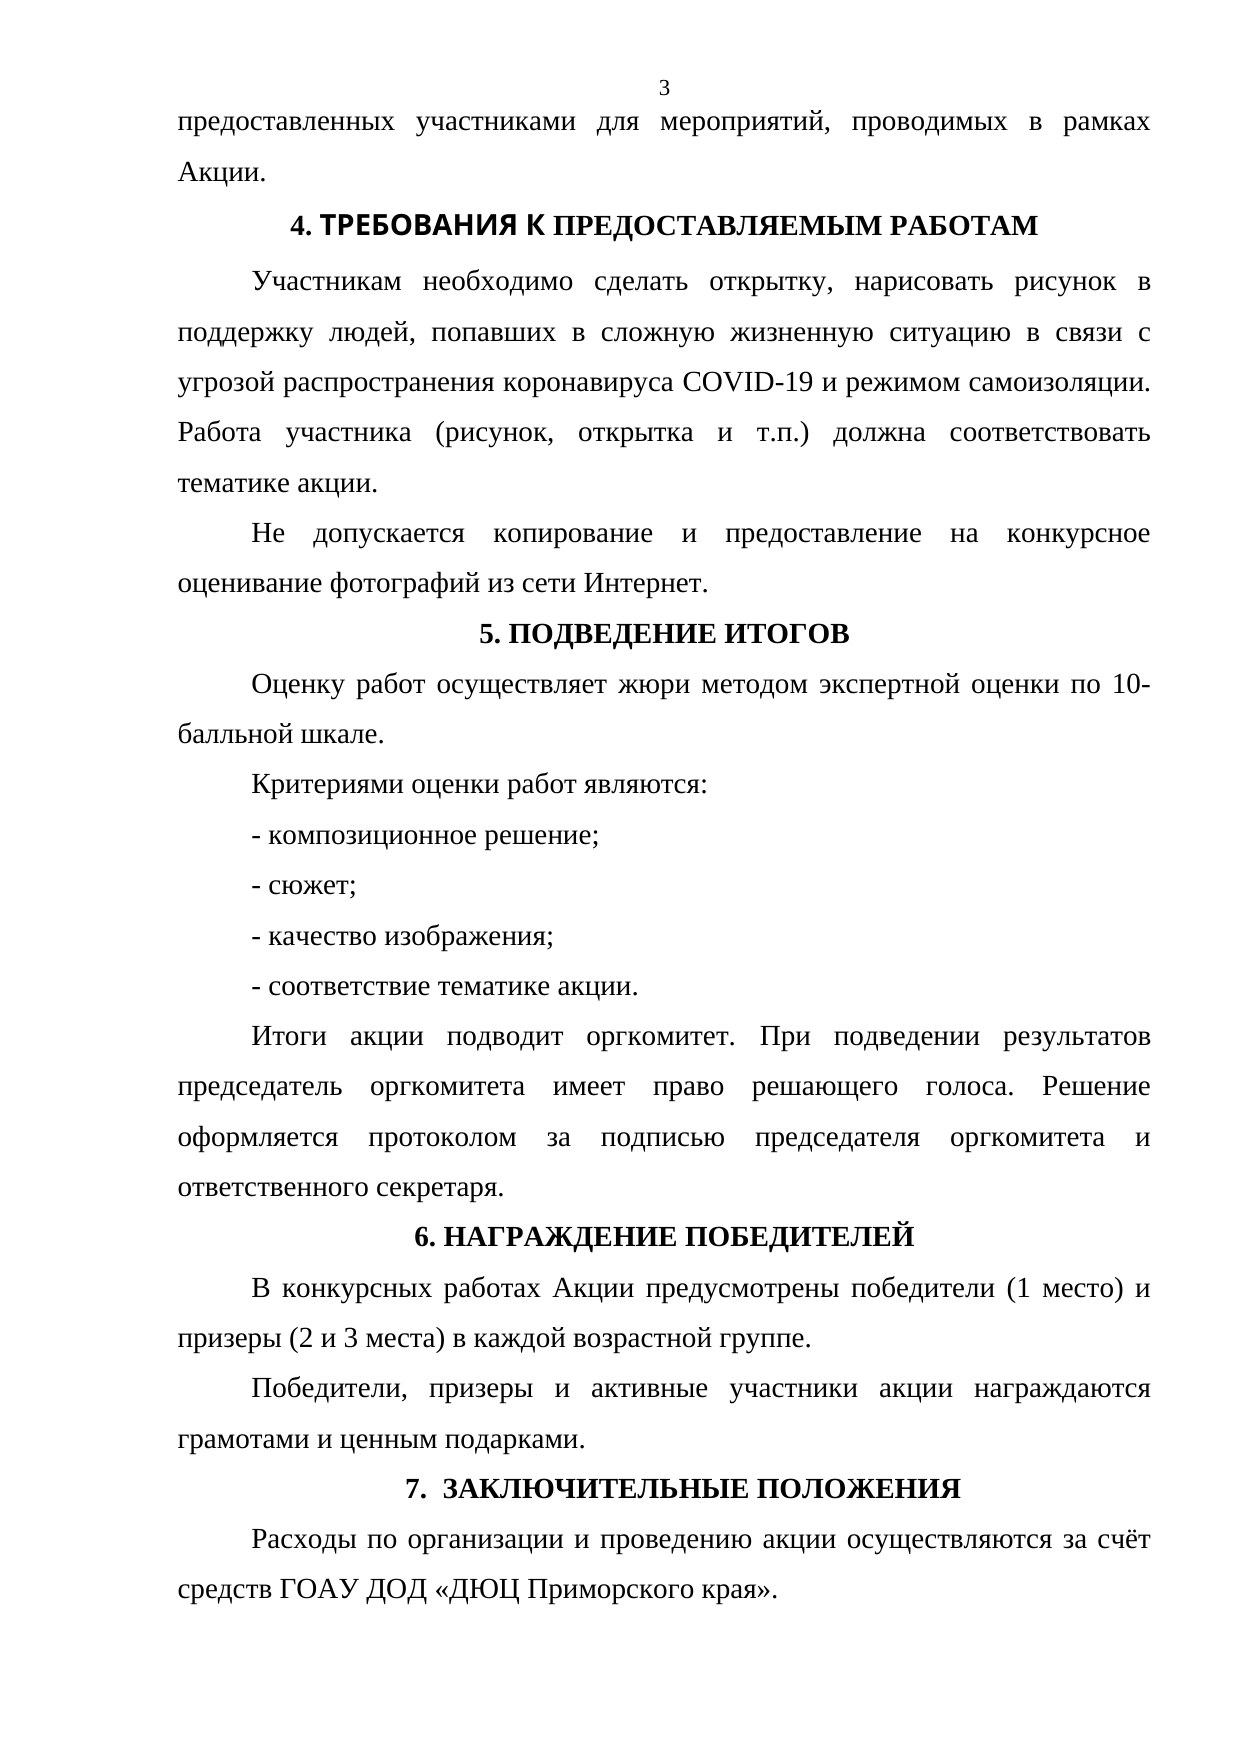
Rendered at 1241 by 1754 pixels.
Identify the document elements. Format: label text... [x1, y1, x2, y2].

text В конкурсных работах Акции предусмотрены победители (1 место) и призеры (2 и 3 места) в каждой возрастной группе. [177, 1270, 1152, 1354]
text Не допускается копирование и предоставление на конкурсное оценивание фотографий из сети Интернет. [177, 515, 1152, 599]
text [177, 103, 1152, 187]
text Оценку работ осуществляет жюри методом экспертной оценки по 10-балльной шкале. [177, 666, 1152, 750]
text 4. ТРЕБОВАНИЯ К ПРЕДОСТАВЛЯЕМЫМ РАБОТАМ [177, 204, 1152, 244]
text - сюжет; [177, 867, 1152, 901]
text - качество изображения; [177, 918, 1152, 951]
text Расходы по организации и проведению акции осуществляются за счёт средств ГОАУ ДОД «ДЮЦ Приморского края». [177, 1521, 1152, 1605]
text Критериями оценки работ являются: [177, 767, 1152, 800]
text - композиционное решение; [177, 817, 1152, 851]
text 5. ПОДВЕДЕНИЕ ИТОГОВ [177, 616, 1152, 649]
text - соответствие тематике акции. [177, 968, 1152, 1001]
text Победители, призеры и активные участники акции награждаются грамотами и ценным подарками. [177, 1370, 1152, 1454]
list ЗАКЛЮЧИТЕЛЬНЫЕ ПОЛОЖЕНИЯ [215, 1471, 1152, 1504]
text Участникам необходимо сделать открытку, нарисовать рисунок в поддержку людей, попавших в сложную жизненную ситуацию в связи с угрозой распространения коронавируса COVID-19 и режимом самоизоляции. Работа участника (рисунок, открытка и т.п.) должна соответствовать тематике акции. [177, 263, 1152, 498]
text Итоги акции подводит оргкомитет. При подведении результатов председатель оргкомитета имеет право решающего голоса. Решение оформляется протоколом за подписью председателя оргкомитета и ответственного секретаря. [177, 1018, 1152, 1203]
text 6. НАГРАЖДЕНИЕ ПОБЕДИТЕЛЕЙ [177, 1219, 1152, 1253]
